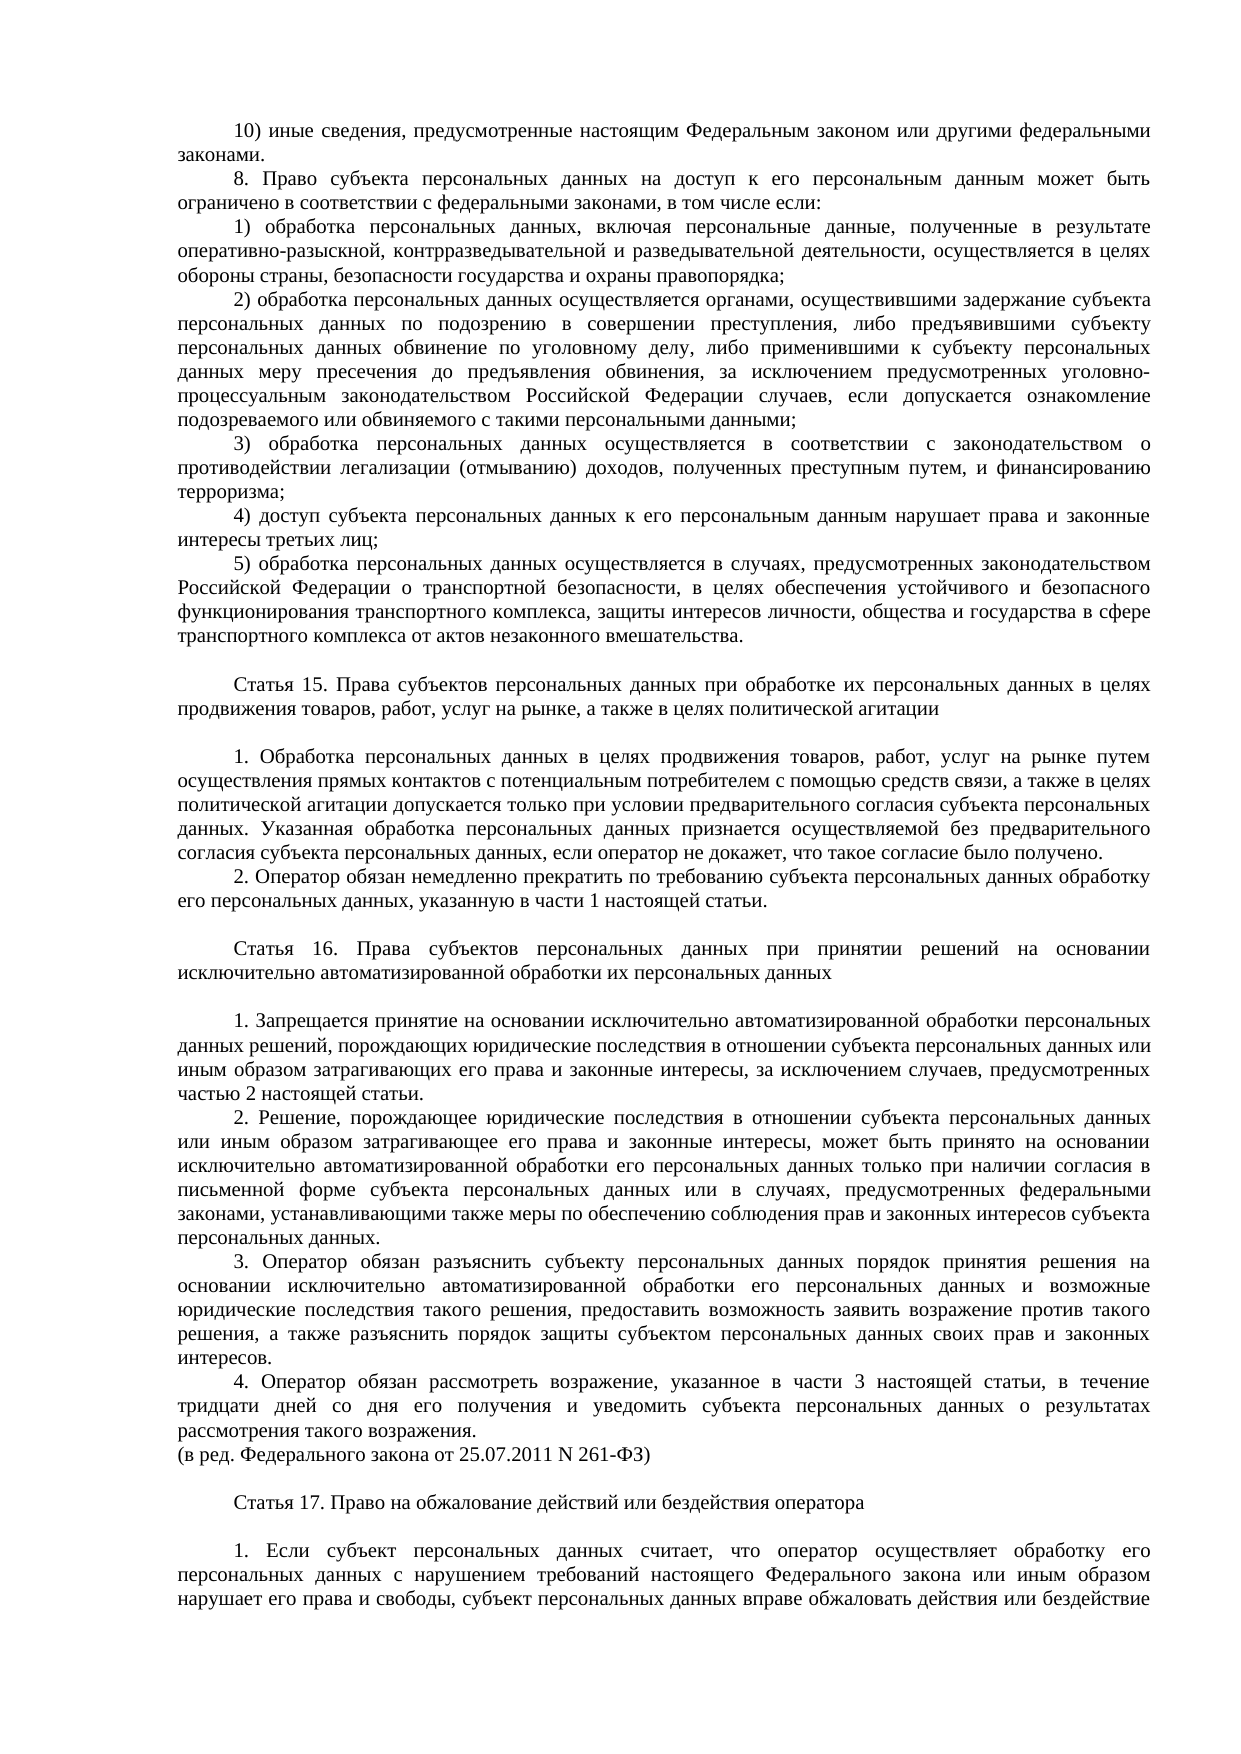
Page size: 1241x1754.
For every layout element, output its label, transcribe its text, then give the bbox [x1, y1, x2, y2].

text 4. Оператор обязан рассмотреть возражение, указанное в части 3 настоящей статьи, в течение тридцати дней со дня его получения и уведомить субъекта персональных данных о результатах рассмотрения такого возражения. [177, 1369, 1152, 1442]
text 4) доступ субъекта персональных данных к его персональным данным нарушает права и законные интересы третьих лиц; [177, 503, 1152, 551]
text 2. Оператор обязан немедленно прекратить по требованию субъекта персональных данных обработку его персональных данных, указанную в части 1 настоящей статьи. [177, 864, 1152, 912]
text 5) обработка персональных данных осуществляется в случаях, предусмотренных законодательством Российской Федерации о транспортной безопасности, в целях обеспечения устойчивого и безопасного функционирования транспортного комплекса, защиты интересов личности, общества и государства в сфере транспортного комплекса от актов незаконного вмешательства. [177, 551, 1152, 647]
text Статья 15. Права субъектов персональных данных при обработке их персональных данных в целях продвижения товаров, работ, услуг на рынке, а также в целях политической агитации [177, 672, 1152, 720]
text 1. Запрещается принятие на основании исключительно автоматизированной обработки персональных данных решений, порождающих юридические последствия в отношении субъекта персональных данных или иным образом затрагивающих его права и законные интересы, за исключением случаев, предусмотренных частью 2 настоящей статьи. [177, 1008, 1152, 1105]
text (в ред. Федерального закона от 25.07.2011 N 261-ФЗ) [177, 1442, 1152, 1466]
text 2. Решение, порождающее юридические последствия в отношении субъекта персональных данных или иным образом затрагивающее его права и законные интересы, может быть принято на основании исключительно автоматизированной обработки его персональных данных только при наличии согласия в письменной форме субъекта персональных данных или в случаях, предусмотренных федеральными законами, устанавливающими также меры по обеспечению соблюдения прав и законных интересов субъекта персональных данных. [177, 1105, 1152, 1249]
text 1. Обработка персональных данных в целях продвижения товаров, работ, услуг на рынке путем осуществления прямых контактов с потенциальным потребителем с помощью средств связи, а также в целях политической агитации допускается только при условии предварительного согласия субъекта персональных данных. Указанная обработка персональных данных признается осуществляемой без предварительного согласия субъекта персональных данных, если оператор не докажет, что такое согласие было получено. [177, 744, 1152, 864]
text 8. Право субъекта персональных данных на доступ к его персональным данным может быть ограничено в соответствии с федеральными законами, в том числе если: [177, 166, 1152, 214]
text 1) обработка персональных данных, включая персональные данные, полученные в результате оперативно-разыскной, контрразведывательной и разведывательной деятельности, осуществляется в целях обороны страны, безопасности государства и охраны правопорядка; [177, 214, 1152, 287]
text 3) обработка персональных данных осуществляется в соответствии с законодательством о противодействии легализации (отмыванию) доходов, полученных преступным путем, и финансированию терроризма; [177, 431, 1152, 503]
text Статья 16. Права субъектов персональных данных при принятии решений на основании исключительно автоматизированной обработки их персональных данных [177, 936, 1152, 984]
text 10) иные сведения, предусмотренные настоящим Федеральным законом или другими федеральными законами. [177, 118, 1152, 166]
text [177, 1538, 1152, 1610]
text 3. Оператор обязан разъяснить субъекту персональных данных порядок принятия решения на основании исключительно автоматизированной обработки его персональных данных и возможные юридические последствия такого решения, предоставить возможность заявить возражение против такого решения, а также разъяснить порядок защиты субъектом персональных данных своих прав и законных интересов. [177, 1249, 1152, 1369]
text Статья 17. Право на обжалование действий или бездействия оператора [177, 1490, 1152, 1514]
text 2) обработка персональных данных осуществляется органами, осуществившими задержание субъекта персональных данных по подозрению в совершении преступления, либо предъявившими субъекту персональных данных обвинение по уголовному делу, либо применившими к субъекту персональных данных меру пресечения до предъявления обвинения, за исключением предусмотренных уголовно-процессуальным законодательством Российской Федерации случаев, если допускается ознакомление подозреваемого или обвиняемого с такими персональными данными; [177, 287, 1152, 431]
